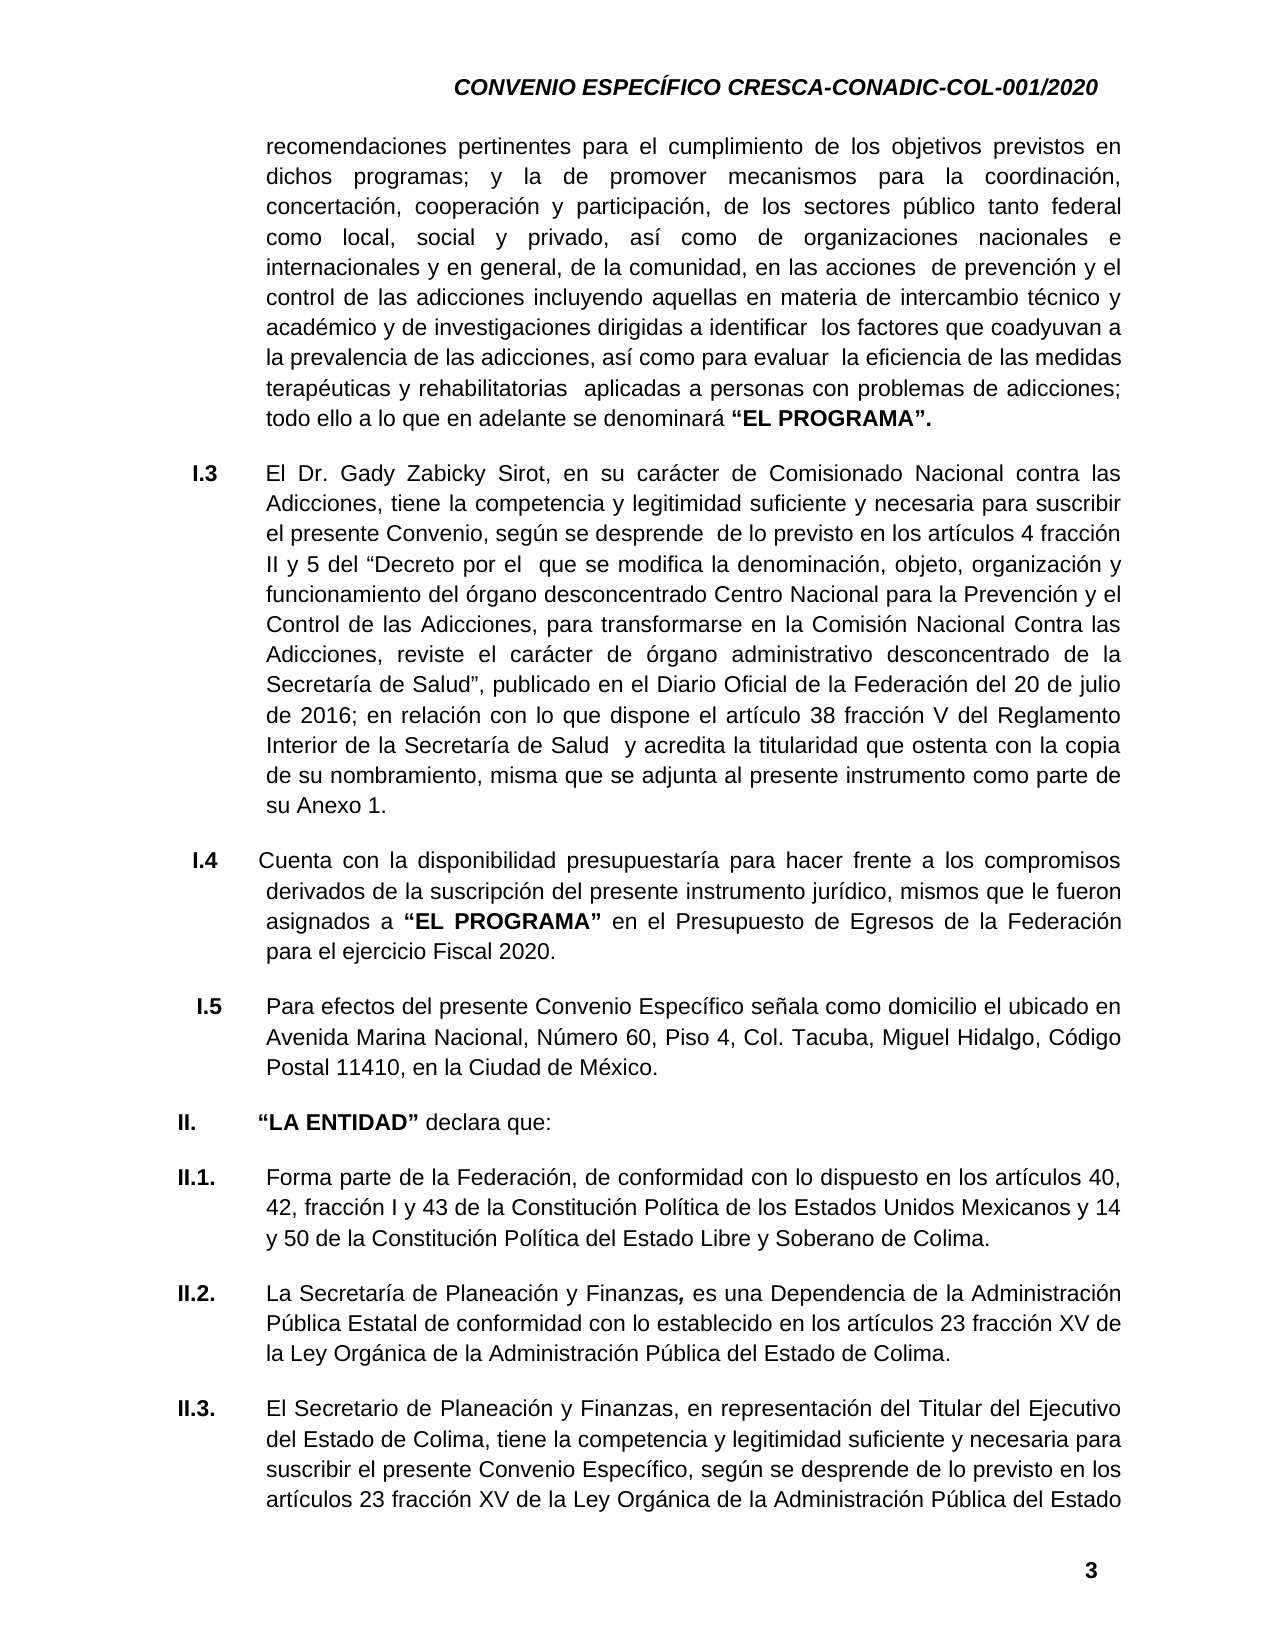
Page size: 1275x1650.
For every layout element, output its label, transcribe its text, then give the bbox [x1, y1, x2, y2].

text I.5 Para efectos del presente Convenio Específico señala como domicilio el ubicado en Avenida Marina Nacional, Número 60, Piso 4, Col. Tacuba, Miguel Hidalgo, Código Postal 11410, en la Ciudad de México. [177, 993, 1122, 1080]
text II.1. Forma parte de la Federación, de conformidad con lo dispuesto en los artículos 40, 42, fracción I y 43 de la Constitución Política de los Estados Unidos Mexicanos y 14 y 50 de la Constitución Política del Estado Libre y Soberano de Colima. [177, 1164, 1122, 1251]
text II.2. La Secretaría de Planeación y Finanzas, es una Dependencia de la Administración Pública Estatal de conformidad con lo establecido en los artículos 23 fracción XV de la Ley Orgánica de la Administración Pública del Estado de Colima. [177, 1280, 1122, 1367]
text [177, 1395, 1122, 1512]
text I.4 Cuenta con la disponibilidad presupuestaría para hacer frente a los compromisos derivados de la suscripción del presente instrumento jurídico, mismos que le fueron asignados a “EL PROGRAMA” en el Presupuesto de Egresos de la Federación para el ejercicio Fiscal 2020. [192, 847, 1122, 964]
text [177, 133, 1122, 431]
text II. “LA ENTIDAD” declara que: [177, 1109, 1098, 1135]
text I.3 El Dr. Gady Zabicky Sirot, en su carácter de Comisionado Nacional contra las Adicciones, tiene la competencia y legitimidad suficiente y necesaria para suscribir el presente Convenio, según se desprende de lo previsto en los artículos 4 fracción II y 5 del “Decreto por el que se modifica la denominación, objeto, organización y funcionamiento del órgano desconcentrado Centro Nacional para la Prevención y el Control de las Adicciones, para transformarse en la Comisión Nacional Contra las Adicciones, reviste el carácter de órgano administrativo desconcentrado de la Secretaría de Salud”, publicado en el Diario Oficial de la Federación del 20 de julio de 2016; en relación con lo que dispone el artículo 38 fracción V del Reglamento Interior de la Secretaría de Salud y acredita la titularidad que ostenta con la copia de su nombramiento, misma que se adjunta al presente instrumento como parte de su Anexo 1. [192, 460, 1122, 819]
